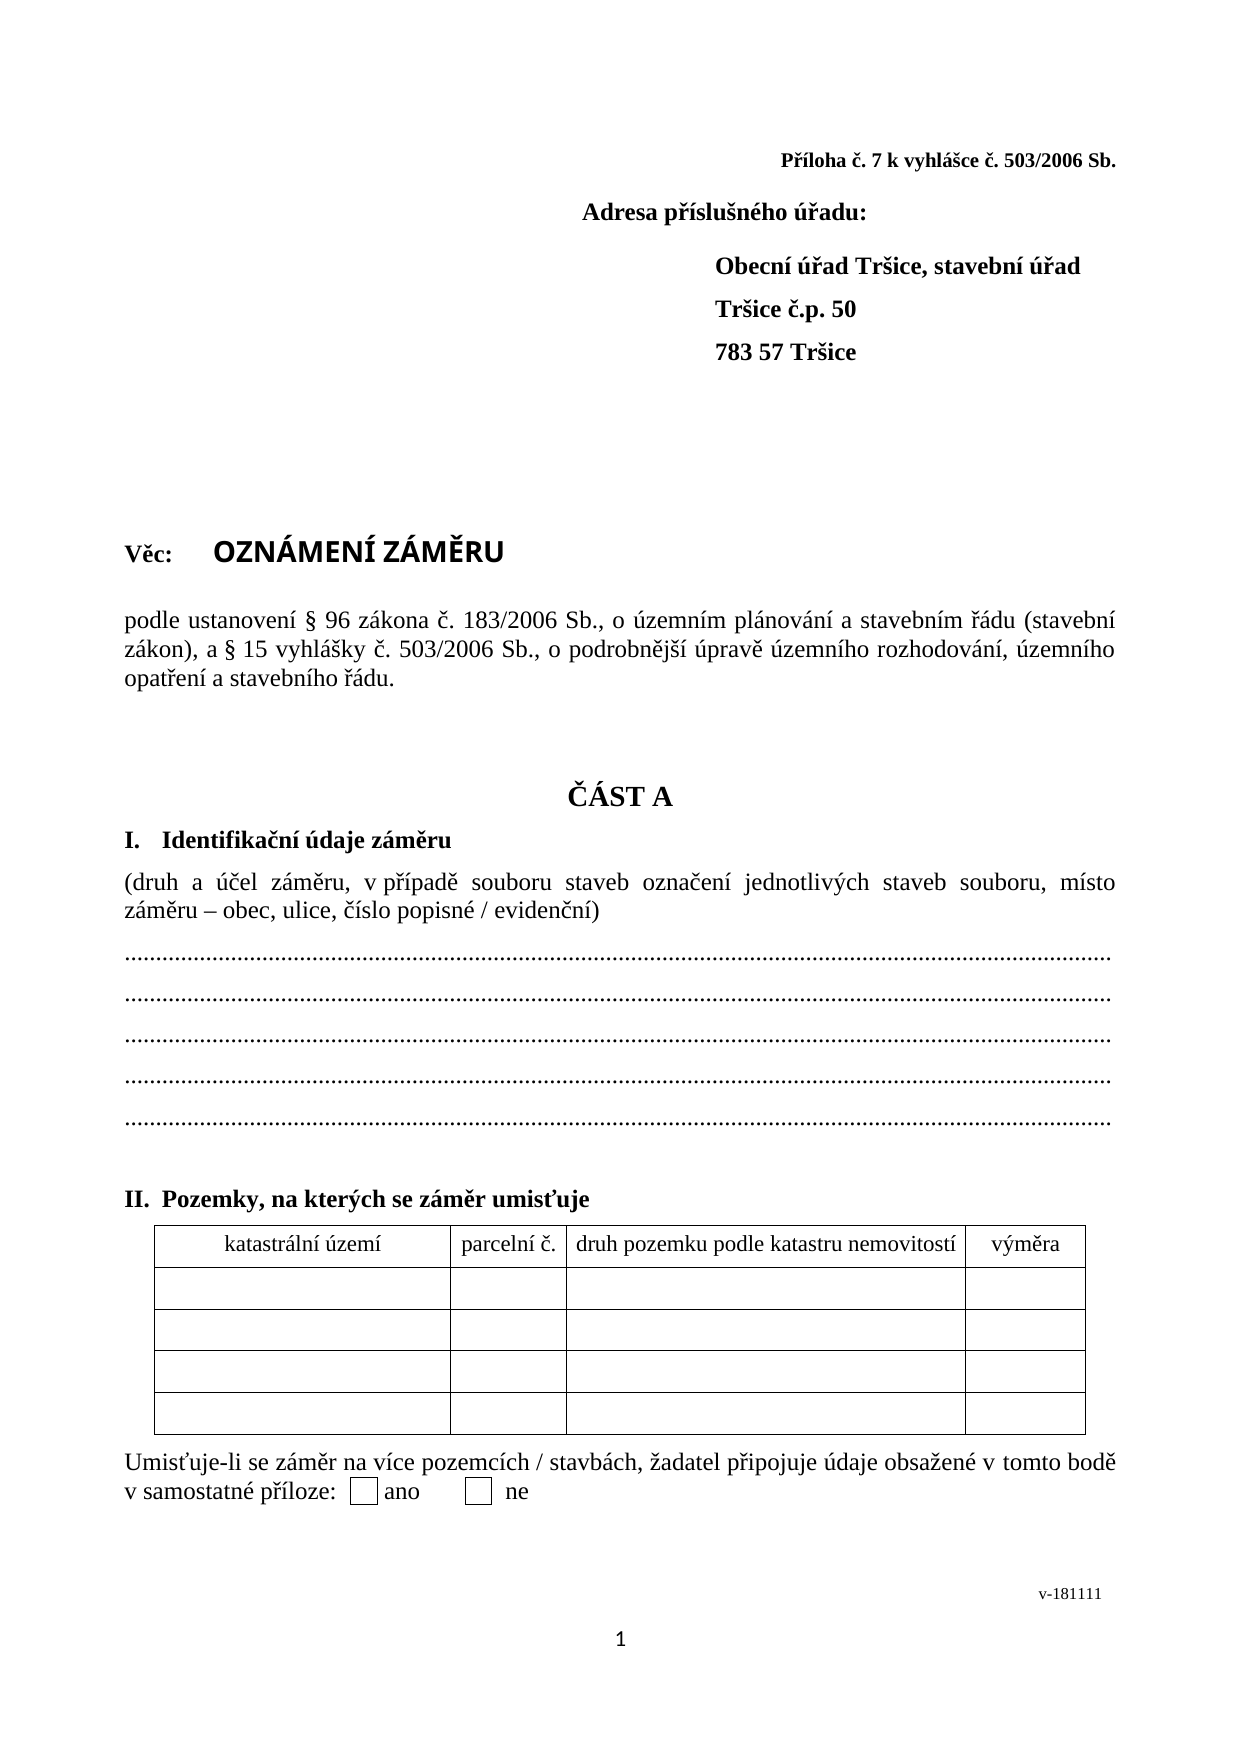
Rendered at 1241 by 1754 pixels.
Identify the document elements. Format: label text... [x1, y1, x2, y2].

text v-181111 [124, 1583, 1116, 1603]
table_cell [155, 1351, 450, 1392]
table_cell [155, 1393, 450, 1434]
table_cell [155, 1310, 450, 1350]
text Umisťuje-li se záměr na více pozemcích / stavbách, žadatel připojuje údaje obsažené v tomto bodě v samostatné příloze: ano ne [124, 1447, 1116, 1505]
text .............................................................................................................................................................. [124, 1060, 1116, 1089]
text ČÁST A [124, 779, 1116, 813]
text Adresa příslušného úřadu: [124, 197, 1116, 226]
text (druh a účel záměru, v případě souboru staveb označení jednotlivých staveb souboru, místo záměru – obec, ulice, číslo popisné / evidenční) [124, 867, 1116, 924]
table_cell [155, 1268, 450, 1309]
text .............................................................................................................................................................. [124, 937, 1116, 965]
text .............................................................................................................................................................. [124, 1019, 1116, 1048]
table_header katastrální území [155, 1226, 450, 1267]
table_cell [451, 1393, 566, 1434]
text Příloha č. 7 k vyhlášce č. 503/2006 Sb. [124, 148, 1116, 172]
text 783 57 Tršice [124, 337, 1116, 366]
table_header druh pozemku podle katastru nemovitostí [567, 1226, 965, 1267]
table_cell [451, 1351, 566, 1392]
table_header parcelní č. [451, 1226, 566, 1267]
text .............................................................................................................................................................. [124, 1102, 1116, 1130]
table_cell [966, 1268, 1085, 1309]
table_header výměra [966, 1226, 1085, 1267]
list Identifikační údaje záměru [124, 825, 1116, 854]
text podle ustanovení § 96 zákona č. 183/2006 Sb., o územním plánování a stavebním řádu (stavební zákon), a § 15 vyhlášky č. 503/2006 Sb., o podrobnější úpravě územního rozhodování, územního opatření a stavebního řádu. [124, 606, 1116, 692]
table_cell [966, 1393, 1085, 1434]
text Obecní úřad Tršice, stavební úřad [124, 251, 1116, 280]
list Pozemky, na kterých se záměr umisťuje [124, 1184, 1116, 1213]
text Tršice č.p. 50 [124, 294, 1116, 323]
table_cell [966, 1351, 1085, 1392]
text Věc: oznámení záměru [124, 531, 1116, 571]
table_cell [567, 1268, 965, 1309]
table_cell [567, 1351, 965, 1392]
table_cell [451, 1268, 566, 1309]
table_cell [567, 1393, 965, 1434]
table_cell [966, 1310, 1085, 1350]
table_cell [567, 1310, 965, 1350]
text .............................................................................................................................................................. [124, 978, 1116, 1007]
table_cell [451, 1310, 566, 1350]
